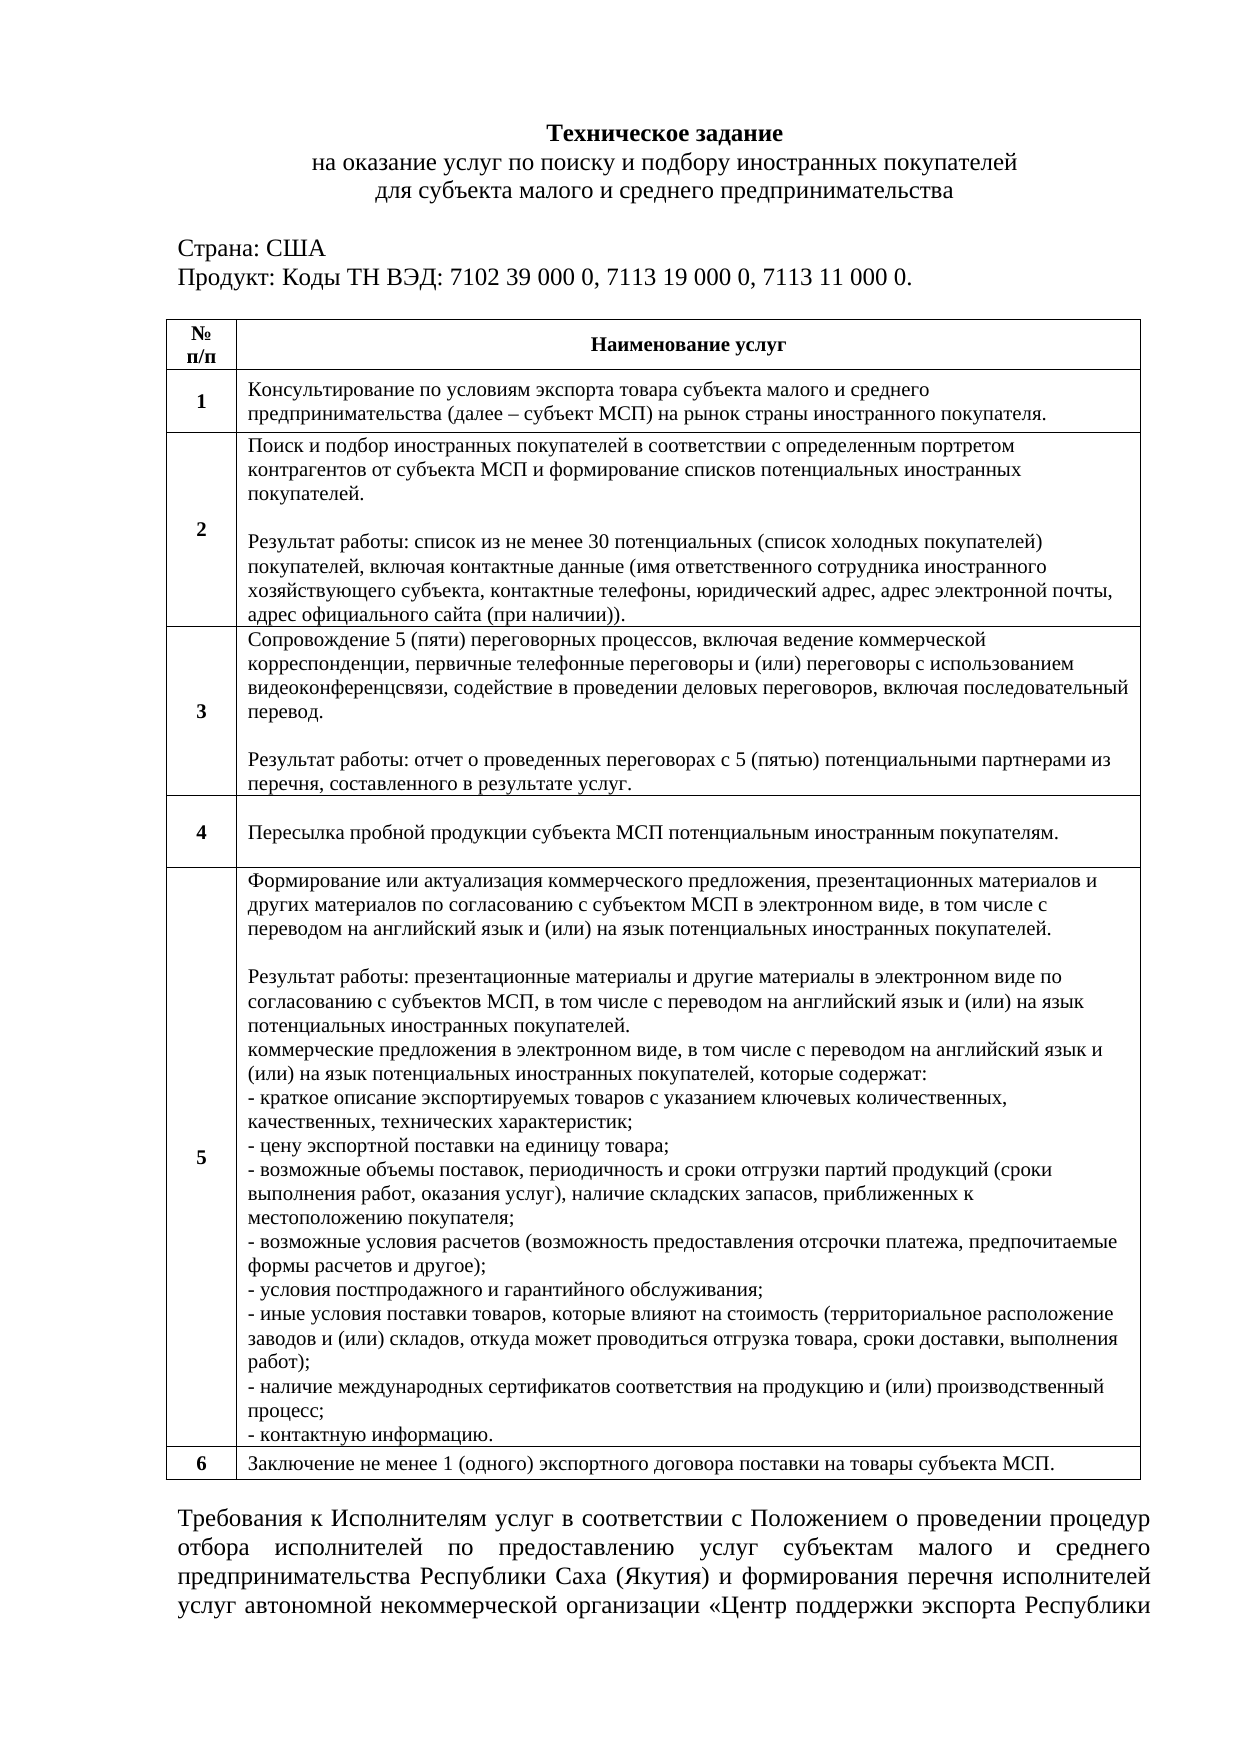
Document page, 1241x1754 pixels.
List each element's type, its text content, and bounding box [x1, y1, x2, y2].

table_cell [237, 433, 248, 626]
table_cell Заключение не менее 1 (одного) экспортного договора поставки на товары субъекта МСП. [237, 1447, 1140, 1478]
text Страна: США [177, 233, 1152, 262]
table_cell 1 [167, 370, 236, 432]
table_header Наименование услуг [237, 320, 1140, 368]
table_cell 2 [167, 433, 236, 626]
table_header № п/п [167, 320, 236, 368]
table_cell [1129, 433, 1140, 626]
table_cell Пересылка пробной продукции субъекта МСП потенциальным иностранным покупателям. [237, 796, 1140, 867]
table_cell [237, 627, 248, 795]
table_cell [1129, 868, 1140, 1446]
table_cell Консультирование по условиям экспорта товара субъекта малого и среднего предпринимательства (далее – субъект МСП) на рынок страны иностранного покупателя. [237, 370, 1140, 432]
text для субъекта малого и среднего предпринимательства [177, 176, 1152, 204]
table_cell 4 [167, 796, 236, 867]
text Продукт: Коды ТН ВЭД: 7102 39 000 0, 7113 19 000 0, 7113 11 000 0. [177, 262, 1152, 291]
table_cell 6 [167, 1447, 236, 1478]
table_cell 5 [167, 868, 236, 1446]
table_cell 3 [167, 627, 236, 795]
text Техническое задание [177, 118, 1152, 147]
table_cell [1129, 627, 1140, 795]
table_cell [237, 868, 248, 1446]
text на оказание услуг по поиску и подбору иностранных покупателей [177, 147, 1152, 176]
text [177, 1503, 1152, 1618]
